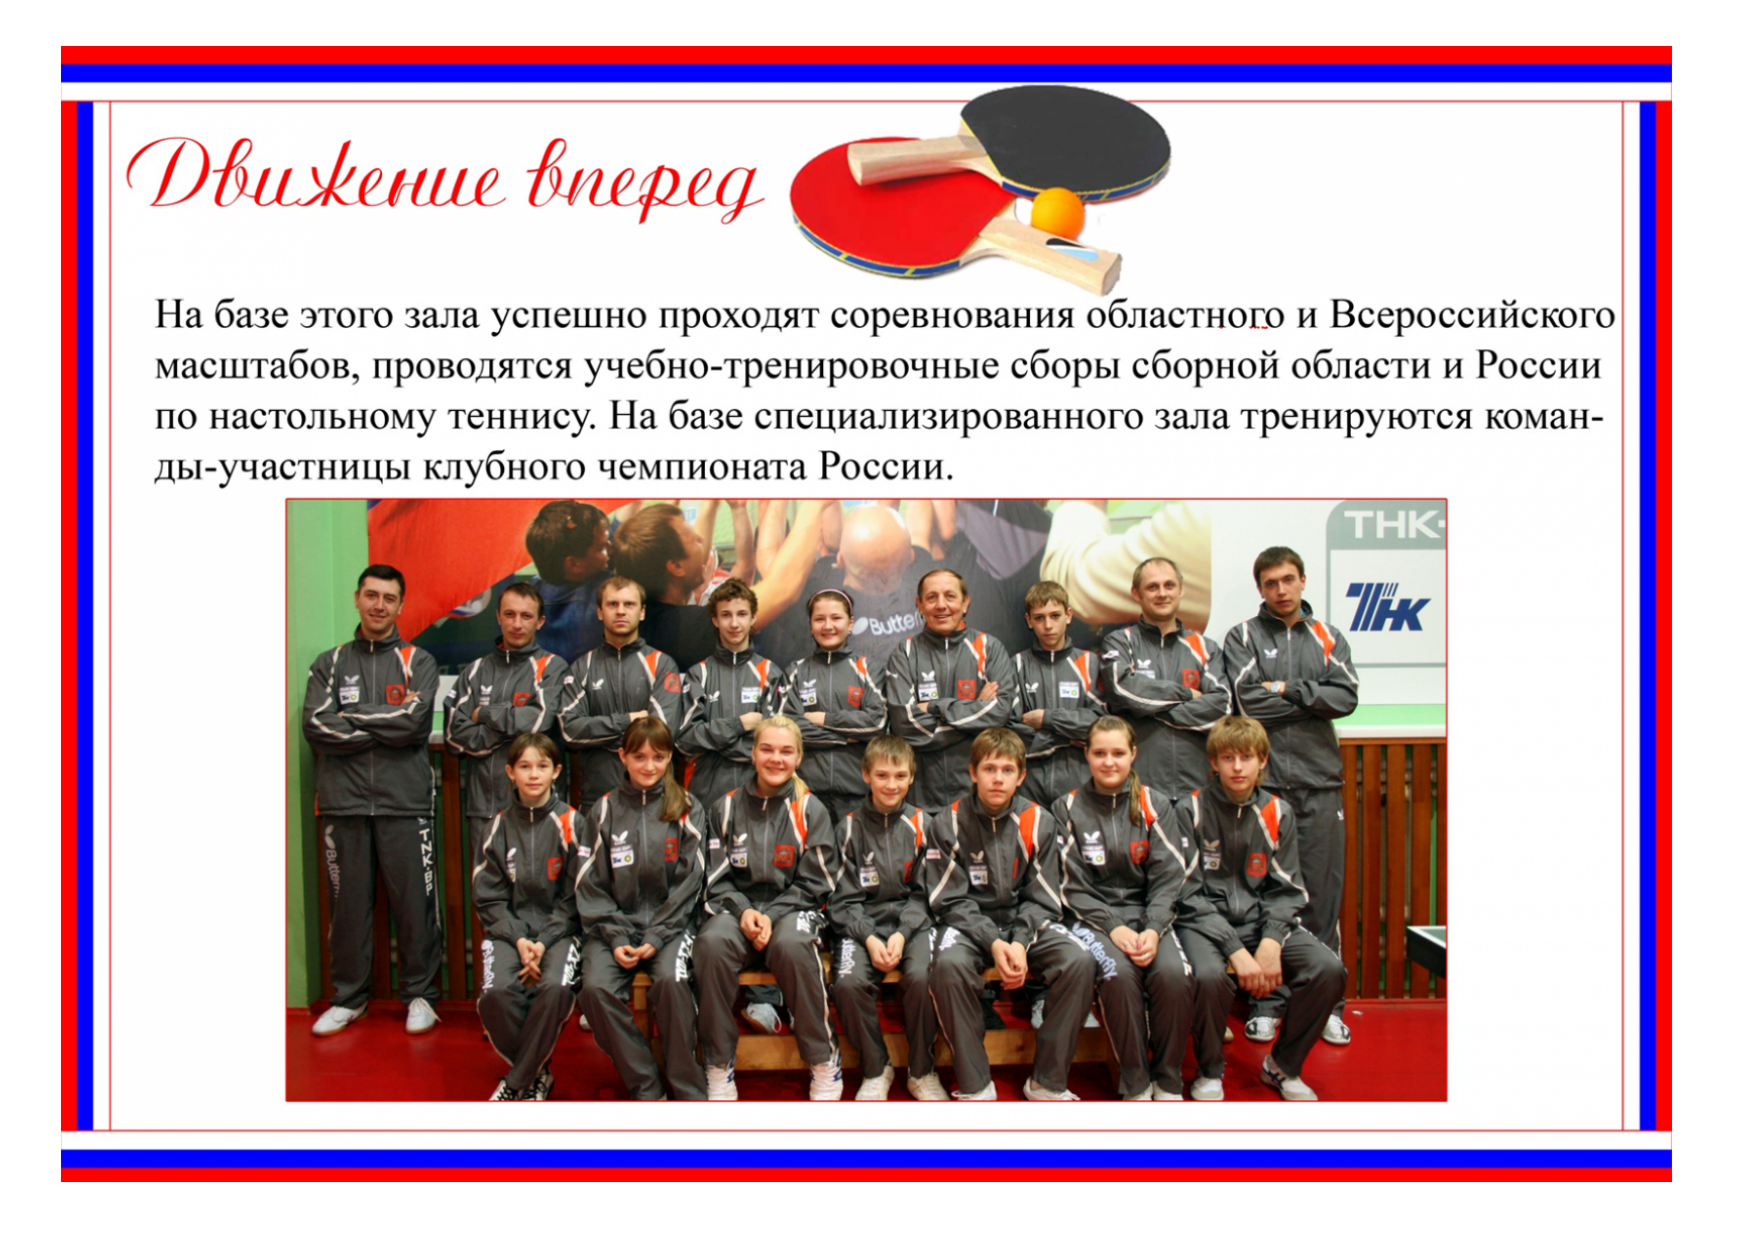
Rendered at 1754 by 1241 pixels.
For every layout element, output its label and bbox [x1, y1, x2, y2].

picture [59, 44, 1674, 1182]
